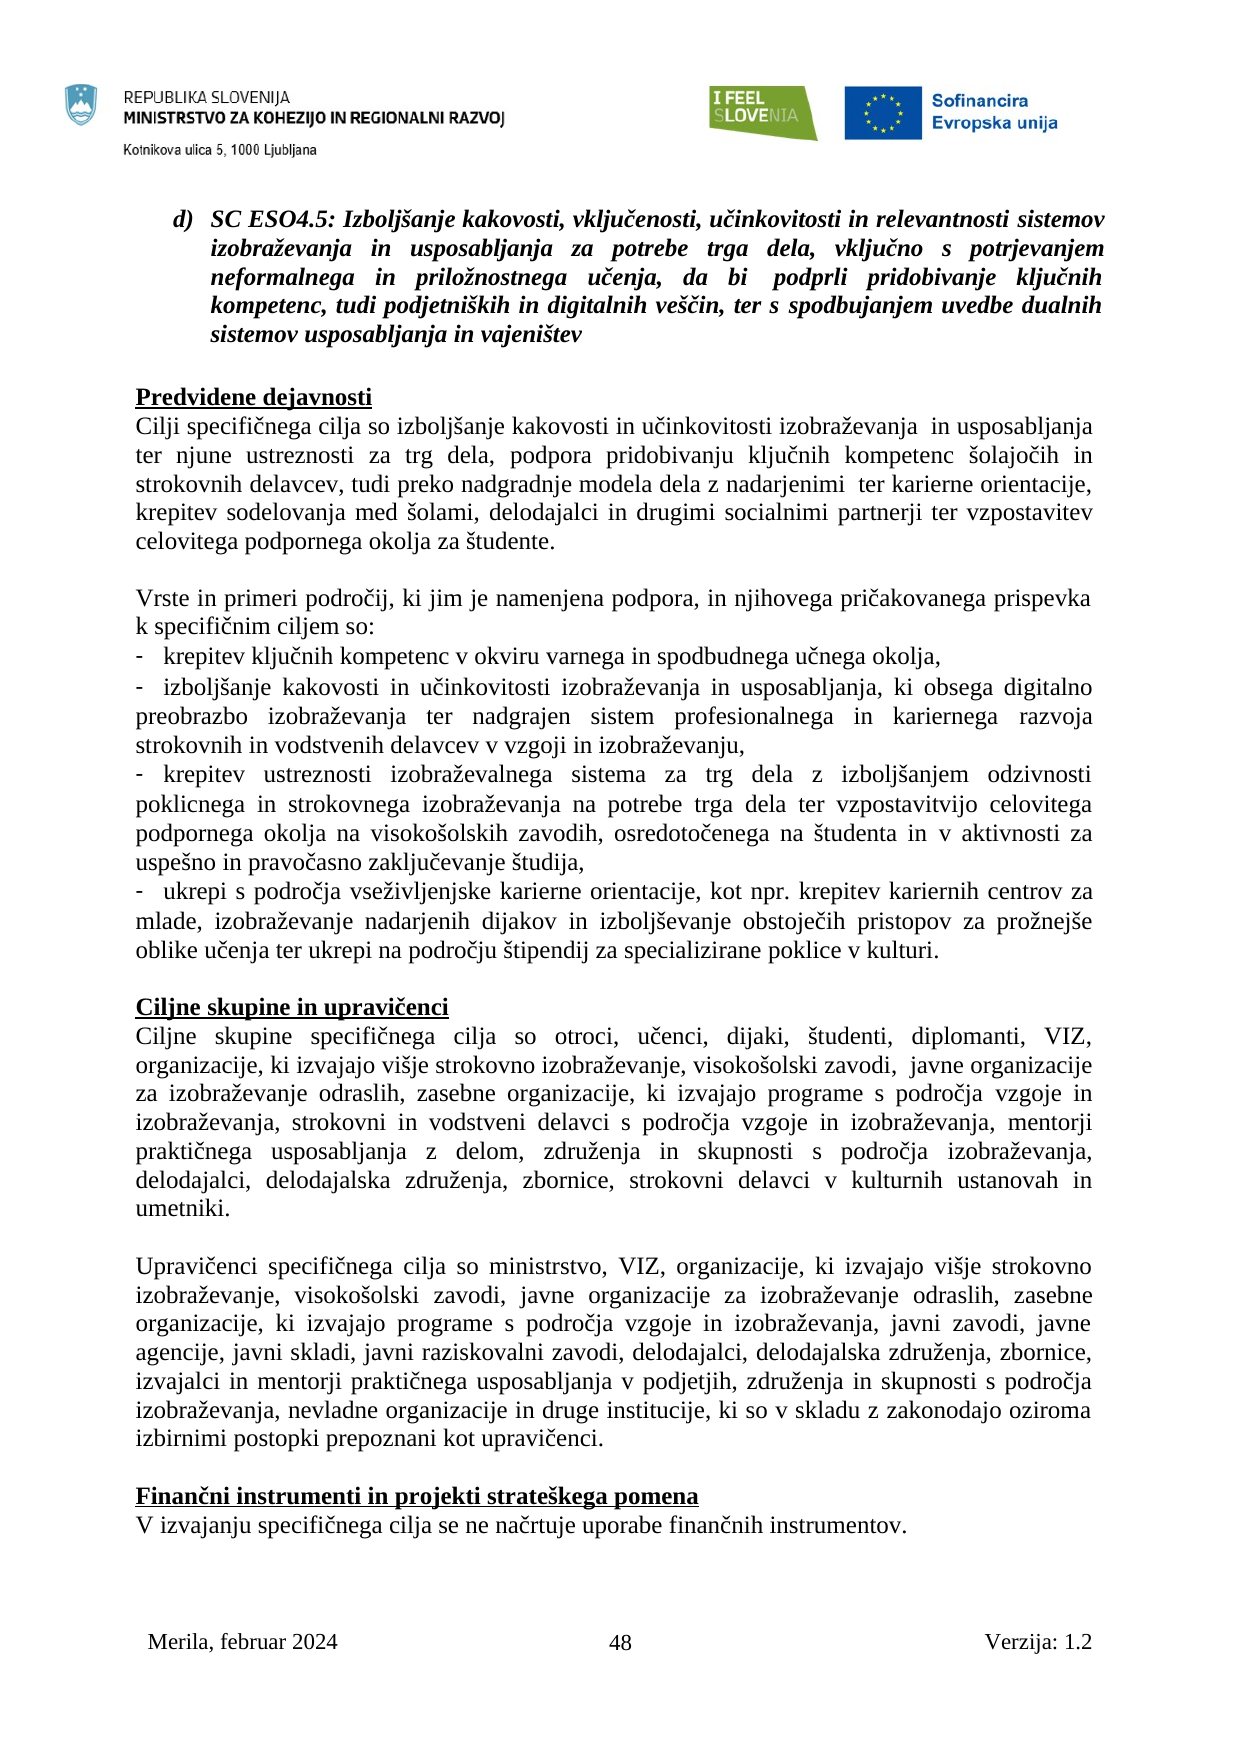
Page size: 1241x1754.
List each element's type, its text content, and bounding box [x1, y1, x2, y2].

text Vrste in primeri področij, ki jim je namenjena podpora, in njihovega pričakovanega prispevka k specifičnim ciljem so: [135, 583, 1093, 640]
subtitle SC ESO4.5: Izboljšanje kakovosti, vključenosti, učinkovitosti in relevantnosti sistemov izobraževanja in usposabljanja za potrebe trga dela, vključno s potrjevanjem neformalnega in priložnostnega učenja, da bi podprli pridobivanje ključnih kompetenc, tudi podjetniških in digitalnih veščin, ter s spodbujanjem uvedbe dualnih sistemov usposabljanja in vajeništev [173, 204, 1105, 348]
subtitle Ciljne skupine in upravičenci [135, 992, 1105, 1021]
text Ciljne skupine specifičnega cilja so otroci, učenci, dijaki, študenti, diplomanti, VIZ, organizacije, ki izvajajo višje strokovno izobraževanje, visokošolski zavodi, javne organizacije za izobraževanje odraslih, zasebne organizacije, ki izvajajo programe s področja vzgoje in izobraževanja, strokovni in vodstveni delavci s področja vzgoje in izobraževanja, mentorji praktičnega usposabljanja z delom, združenja in skupnosti s področja izobraževanja, delodajalci, delodajalska združenja, zbornice, strokovni delavci v kulturnih ustanovah in umetniki. [135, 1021, 1092, 1222]
text Upravičenci specifičnega cilja so ministrstvo, VIZ, organizacije, ki izvajajo višje strokovno izobraževanje, visokošolski zavodi, javne organizacije za izobraževanje odraslih, zasebne organizacije, ki izvajajo programe s področja vzgoje in izobraževanja, javni zavodi, javne agencije, javni skladi, javni raziskovalni zavodi, delodajalci, delodajalska združenja, zbornice, izvajalci in mentorji praktičnega usposabljanja v podjetjih, združenja in skupnosti s področja izobraževanja, nevladne organizacije in druge institucije, ki so v skladu z zakonodajo oziroma izbirnimi postopki prepoznani kot upravičenci. [135, 1251, 1093, 1452]
subtitle Finančni instrumenti in projekti strateškega pomena [135, 1481, 1105, 1510]
subtitle Predvidene dejavnosti [135, 382, 1105, 411]
list izboljšanje kakovosti in učinkovitosti izobraževanja in usposabljanja, ki obsega digitalno preobrazbo izobraževanja ter nadgrajen sistem profesionalnega in kariernega razvoja strokovnih in vodstvenih delavcev v vzgoji in izobraževanju, [135, 671, 1093, 759]
list ukrepi s področja vseživljenjske karierne orientacije, kot npr. krepitev kariernih centrov za mlade, izobraževanje nadarjenih dijakov in izboljševanje obstoječih pristopov za prožnejše oblike učenja ter ukrepi na področju štipendij za specializirane poklice v kulturi. [135, 875, 1093, 963]
picture [64, 84, 1058, 158]
list krepitev ključnih kompetenc v okviru varnega in spodbudnega učnega okolja, [135, 640, 1105, 671]
text V izvajanju specifičnega cilja se ne načrtuje uporabe finančnih instrumentov. [135, 1510, 1105, 1538]
list krepitev ustreznosti izobraževalnega sistema za trg dela z izboljšanjem odzivnosti poklicnega in strokovnega izobraževanja na potrebe trga dela ter vzpostavitvijo celovitega podpornega okolja na visokošolskih zavodih, osredotočenega na študenta in v aktivnosti za uspešno in pravočasno zaključevanje študija, [135, 759, 1093, 875]
text Cilji specifičnega cilja so izboljšanje kakovosti in učinkovitosti izobraževanja in usposabljanja ter njune ustreznosti za trg dela, podpora pridobivanju ključnih kompetenc šolajočih in strokovnih delavcev, tudi preko nadgradnje modela dela z nadarjenimi ter karierne orientacije, krepitev sodelovanja med šolami, delodajalci in drugimi socialnimi partnerji ter vzpostavitev celovitega podpornega okolja za študente. [135, 411, 1093, 555]
